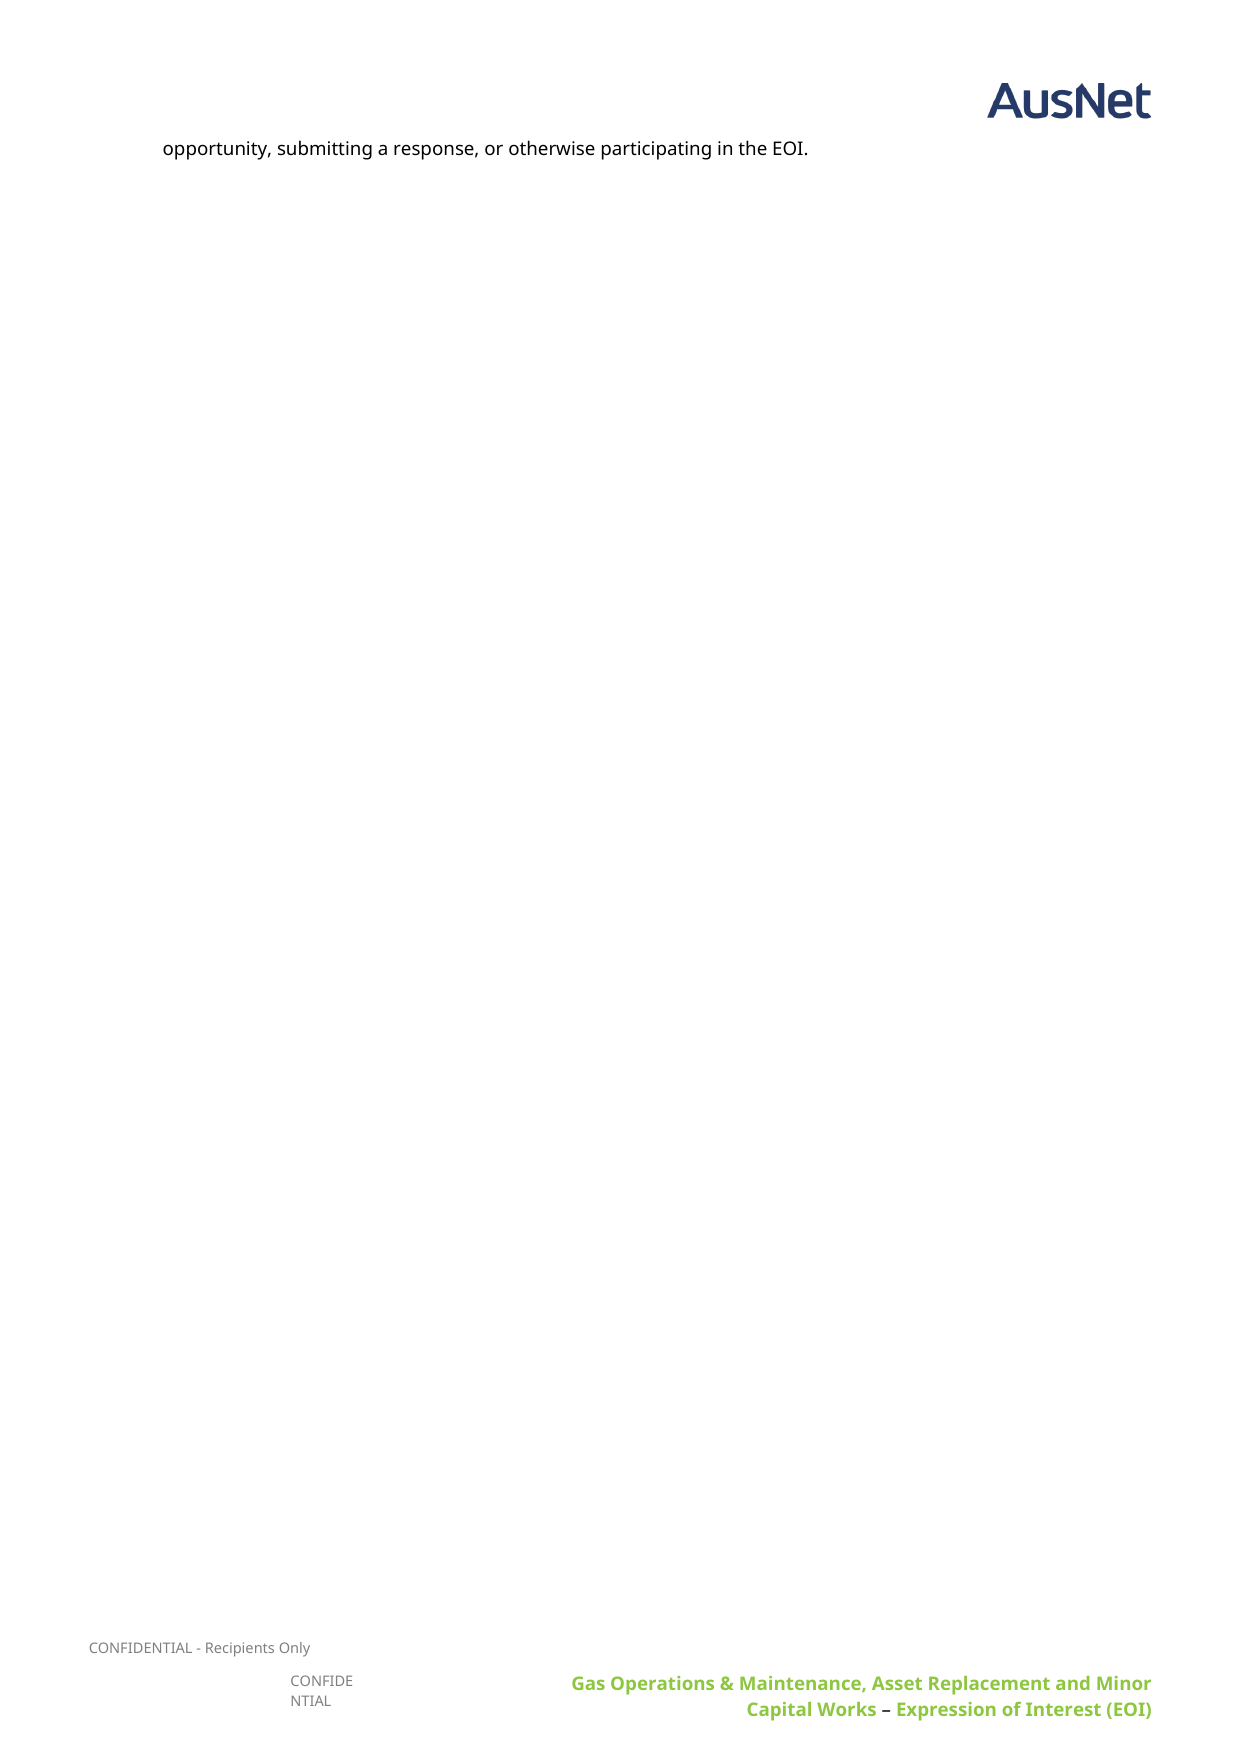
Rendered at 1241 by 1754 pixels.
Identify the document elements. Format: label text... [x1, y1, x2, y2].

text opportunity, submitting a response, or otherwise participating in the EOI. [162, 135, 1107, 160]
picture [986, 83, 1152, 123]
